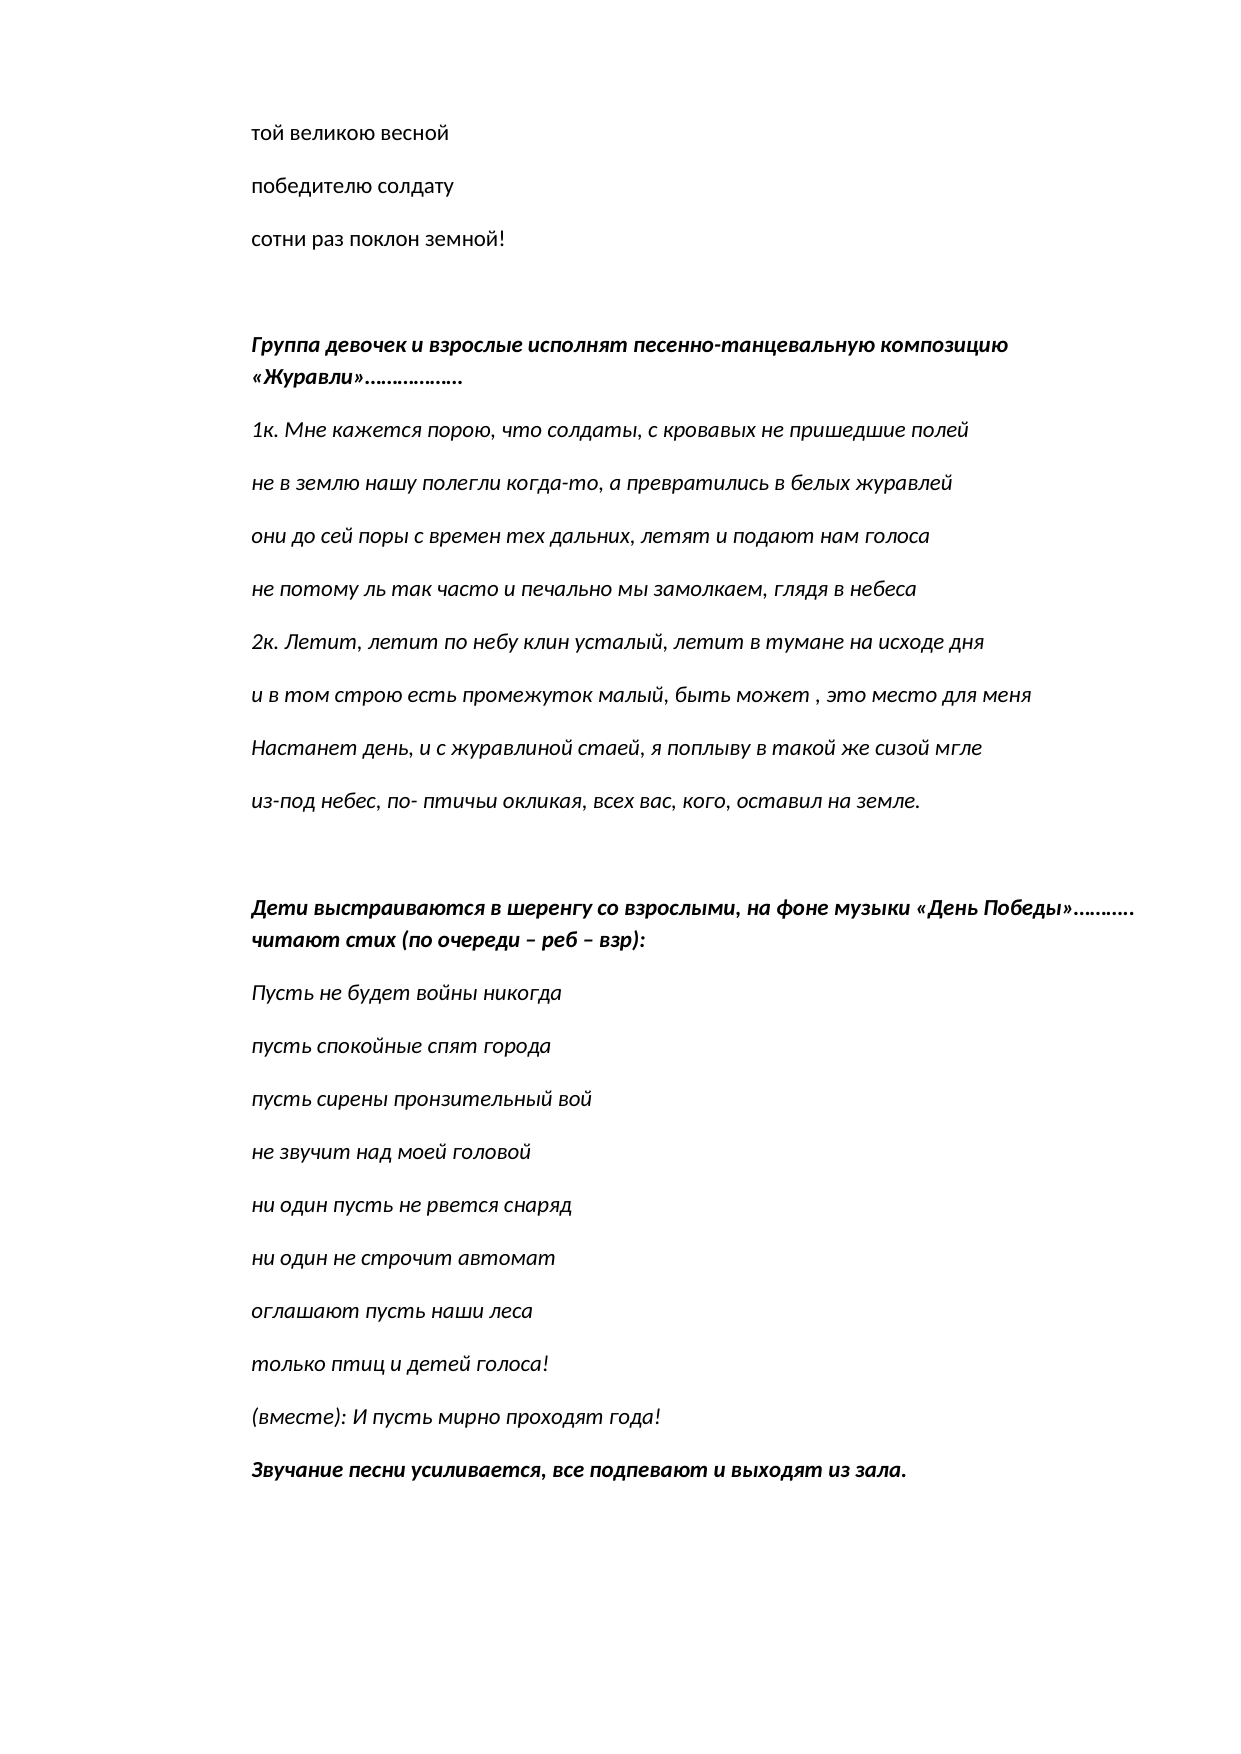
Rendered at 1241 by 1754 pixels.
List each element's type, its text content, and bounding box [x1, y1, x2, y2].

text и в том строю есть промежуток малый, быть может , это место для меня [251, 681, 1152, 708]
text той великою весной [251, 118, 1152, 146]
text 2к. Летит, летит по небу клин усталый, летит в тумане на исходе дня [251, 627, 1152, 656]
text Дети выстраиваются в шеренгу со взрослыми, на фоне музыки «День Победы»……….. читают стих (по очереди – реб – взр): [251, 893, 1152, 953]
text они до сей поры с времен тех дальних, летят и подают нам голоса [251, 521, 1152, 549]
text 1к. Мне кажется порою, что солдаты, с кровавых не пришедшие полей [251, 415, 1152, 443]
text Настанет день, и с журавлиной стаей, я поплыву в такой же сизой мгле [251, 733, 1152, 762]
text ни один не строчит автомат [251, 1243, 1152, 1271]
text из-под небес, по- птичьи окликая, всех вас, кого, оставил на земле. [251, 787, 1152, 814]
text (вместе): И пусть мирно проходят года! [251, 1402, 1152, 1430]
text только птиц и детей голоса! [251, 1349, 1152, 1377]
text пусть спокойные спят города [251, 1031, 1152, 1059]
text победителю солдату [251, 171, 1152, 199]
text пусть сирены пронзительный вой [251, 1084, 1152, 1112]
text сотни раз поклон земной! [251, 224, 1152, 252]
text Звучание песни усиливается, все подпевают и выходят из зала. [251, 1455, 1152, 1483]
text Пусть не будет войны никогда [251, 978, 1152, 1006]
text Группа девочек и взрослые исполнят песенно-танцевальную композицию «Журавли»……………… [251, 330, 1152, 390]
text не потому ль так часто и печально мы замолкаем, глядя в небеса [251, 574, 1152, 602]
text не в землю нашу полегли когда-то, а превратились в белых журавлей [251, 468, 1152, 496]
text оглашают пусть наши леса [251, 1296, 1152, 1324]
text не звучит над моей головой [251, 1137, 1152, 1165]
text ни один пусть не рвется снаряд [251, 1190, 1152, 1218]
